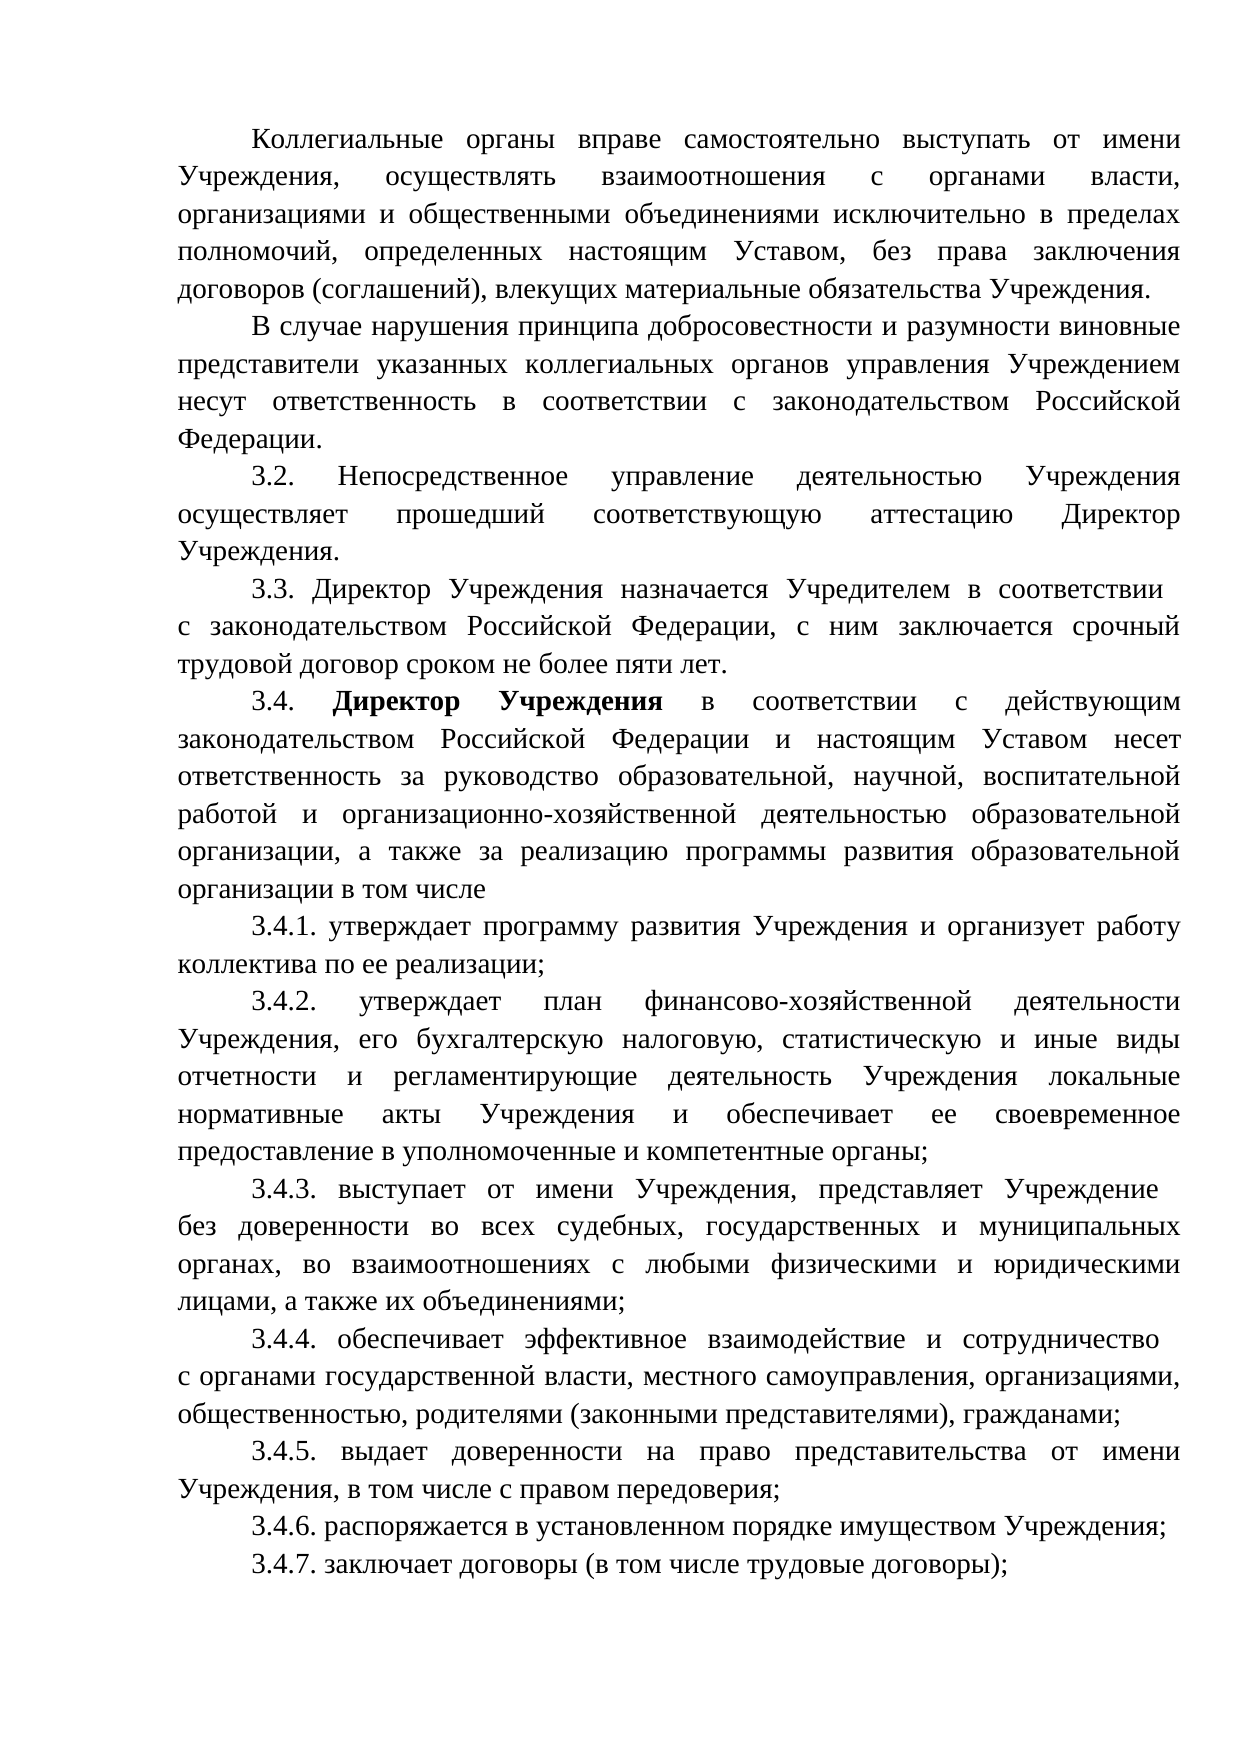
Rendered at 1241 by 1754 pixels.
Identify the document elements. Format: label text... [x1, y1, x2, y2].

text 3.4.4. обеспечивает эффективное взаимодействие и сотрудничество с органами государственной власти, местного самоуправления, организациями, общественностью, родителями (законными представителями), гражданами; [177, 1318, 1181, 1431]
text 3.4.5. выдает доверенности на право представительства от имени Учреждения, в том числе с правом передоверия; [177, 1431, 1181, 1506]
text 3.4.7. заключает договоры (в том числе трудовые договоры); [251, 1543, 1181, 1581]
text В случае нарушения принципа добросовестности и разумности виновные представители указанных коллегиальных органов управления Учреждением несут ответственность в соответствии с законодательством Российской Федерации. [177, 306, 1181, 456]
text 3.4. Директор Учреждения в соответствии с действующим законодательством Российской Федерации и настоящим Уставом несет ответственность за руководство образовательной, научной, воспитательной работой и организационно-хозяйственной деятельностью образовательной организации, а также за реализацию программы развития образовательной организации в том числе [177, 681, 1181, 906]
text 3.4.3. выступает от имени Учреждения, представляет Учреждение без доверенности во всех судебных, государственных и муниципальных органах, во взаимоотношениях с любыми физическими и юридическими лицами, а также их объединениями; [177, 1168, 1181, 1318]
text 3.4.6. распоряжается в установленном порядке имуществом Учреждения; [177, 1506, 1181, 1543]
text 3.2. Непосредственное управление деятельностью Учреждения осуществляет прошедший соответствующую аттестацию Директор Учреждения. [177, 456, 1181, 568]
text Коллегиальные органы вправе самостоятельно выступать от имени Учреждения, осуществлять взаимоотношения с органами власти, организациями и общественными объединениями исключительно в пределах полномочий, определенных настоящим Уставом, без права заключения договоров (соглашений), влекущих материальные обязательства Учреждения. [177, 118, 1181, 306]
text 3.4.1. утверждает программу развития Учреждения и организует работу коллектива по ее реализации; [177, 906, 1181, 981]
text 3.3. Директор Учреждения назначается Учредителем в соответствии с законодательством Российской Федерации, с ним заключается срочный трудовой договор сроком не более пяти лет. [177, 568, 1181, 681]
text 3.4.2. утверждает план финансово-хозяйственной деятельности Учреждения, его бухгалтерскую налоговую, статистическую и иные виды отчетности и регламентирующие деятельность Учреждения локальные нормативные акты Учреждения и обеспечивает ее своевременное предоставление в уполномоченные и компетентные органы; [177, 981, 1181, 1168]
